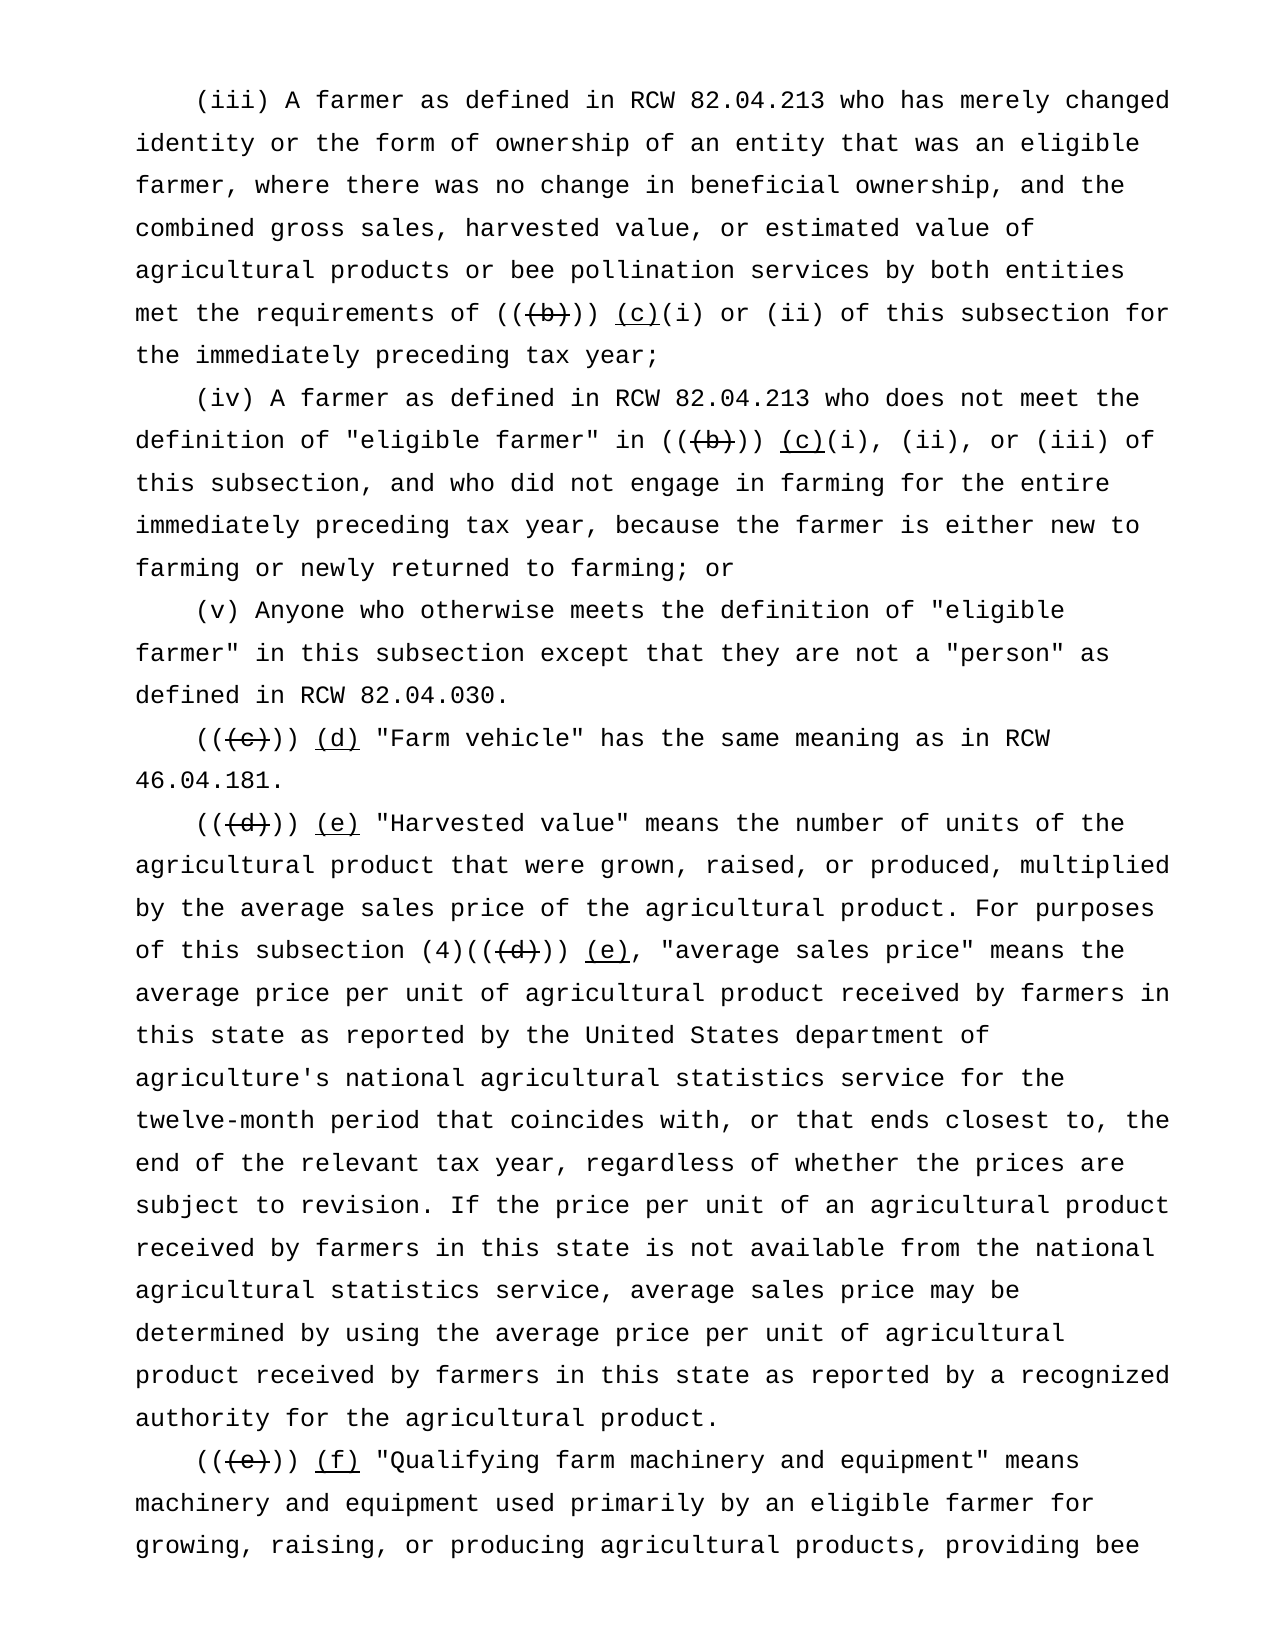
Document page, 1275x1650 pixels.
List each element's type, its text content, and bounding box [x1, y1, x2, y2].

text (((d))) (e) "Harvested value" means the number of units of the agricultural product that were grown, raised, or produced, multiplied by the average sales price of the agricultural product. For purposes of this subsection (4)(((d))) (e), "average sales price" means the average price per unit of agricultural product received by farmers in this state as reported by the United States department of agriculture's national agricultural statistics service for the twelve-month period that coincides with, or that ends closest to, the end of the relevant tax year, regardless of whether the prices are subject to revision. If the price per unit of an agricultural product received by farmers in this state is not available from the national agricultural statistics service, average sales price may be determined by using the average price per unit of agricultural product received by farmers in this state as reported by a recognized authority for the agricultural product. [135, 797, 1170, 1435]
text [135, 1435, 1170, 1562]
text (iv) A farmer as defined in RCW 82.04.213 who does not meet the definition of "eligible farmer" in (((b))) (c)(i), (ii), or (iii) of this subsection, and who did not engage in farming for the entire immediately preceding tax year, because the farmer is either new to farming or newly returned to farming; or [135, 372, 1170, 585]
text (iii) A farmer as defined in RCW 82.04.213 who has merely changed identity or the form of ownership of an entity that was an eligible farmer, where there was no change in beneficial ownership, and the combined gross sales, harvested value, or estimated value of agricultural products or bee pollination services by both entities met the requirements of (((b))) (c)(i) or (ii) of this subsection for the immediately preceding tax year; [135, 75, 1170, 372]
text (((c))) (d) "Farm vehicle" has the same meaning as in RCW 46.04.181. [135, 712, 1170, 797]
text (v) Anyone who otherwise meets the definition of "eligible farmer" in this subsection except that they are not a "person" as defined in RCW 82.04.030. [135, 585, 1170, 712]
